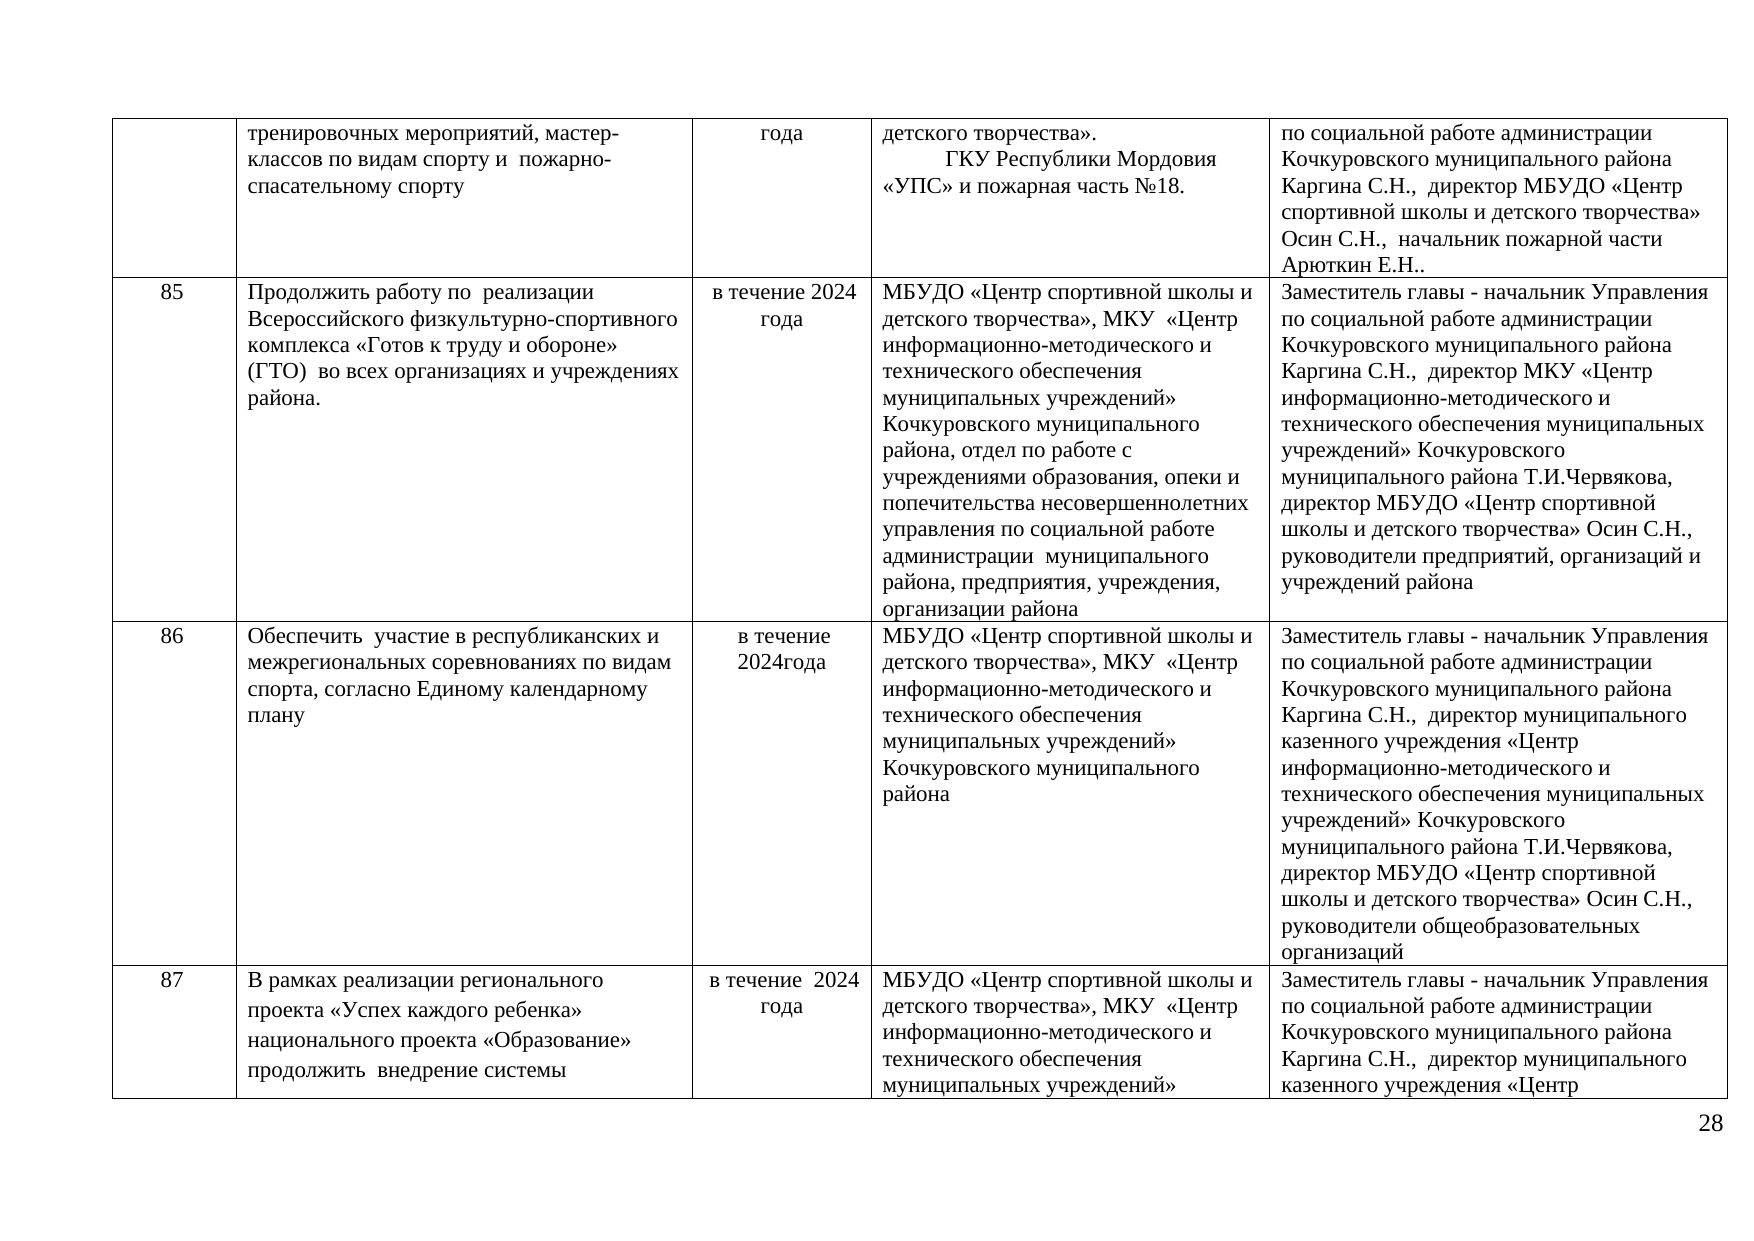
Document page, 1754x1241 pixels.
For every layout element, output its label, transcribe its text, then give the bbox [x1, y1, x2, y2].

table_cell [237, 119, 692, 277]
table_cell Продолжить работу по реализации Всероссийского физкультурно-спортивного комплекса «Готов к труду и обороне» (ГТО) во всех организациях и учреждениях района. [237, 278, 692, 621]
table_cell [237, 966, 692, 1097]
table_cell Заместитель главы - начальник Управления по социальной работе администрации Кочкуровского муниципального района Каргина С.Н., директор муниципального казенного учреждения «Центр информационно-методического и технического обеспечения муниципальных учреждений» Кочкуровского муниципального района Т.И.Червякова, директор МБУДО «Центр спортивной школы и детского творчества» Осин С.Н., руководители общеобразовательных организаций [1270, 622, 1727, 964]
table_cell МБУДО «Центр спортивной школы и детского творчества», МКУ «Центр информационно-методического и технического обеспечения муниципальных учреждений» Кочкуровского муниципального района, отдел по работе с учреждениями образования, опеки и попечительства несовершеннолетних управления по социальной работе администрации муниципального района, предприятия, учреждения, организации района [872, 278, 1269, 621]
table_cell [1270, 966, 1727, 1097]
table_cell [872, 966, 1269, 1097]
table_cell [1270, 119, 1727, 277]
table_cell в течение 2024 года [693, 278, 871, 621]
table_cell 84 [113, 119, 236, 277]
table_cell 87 [113, 966, 236, 1097]
table_cell 86 [113, 622, 236, 964]
table_cell 85 [113, 278, 236, 621]
table_cell в течение 2024 года [693, 966, 871, 1097]
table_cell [872, 119, 1269, 277]
table_cell Заместитель главы - начальник Управления по социальной работе администрации Кочкуровского муниципального района Каргина С.Н., директор МКУ «Центр информационно-методического и технического обеспечения муниципальных учреждений» Кочкуровского муниципального района Т.И.Червякова, директор МБУДО «Центр спортивной школы и детского творчества» Осин С.Н., руководители предприятий, организаций и учреждений района [1270, 278, 1727, 621]
table_cell Обеспечить участие в республиканских и межрегиональных соревнованиях по видам спорта, согласно Единому календарному плану [237, 622, 692, 964]
table_cell в течение 2024года [693, 622, 871, 964]
table_cell в течение 2024 года [693, 119, 871, 277]
